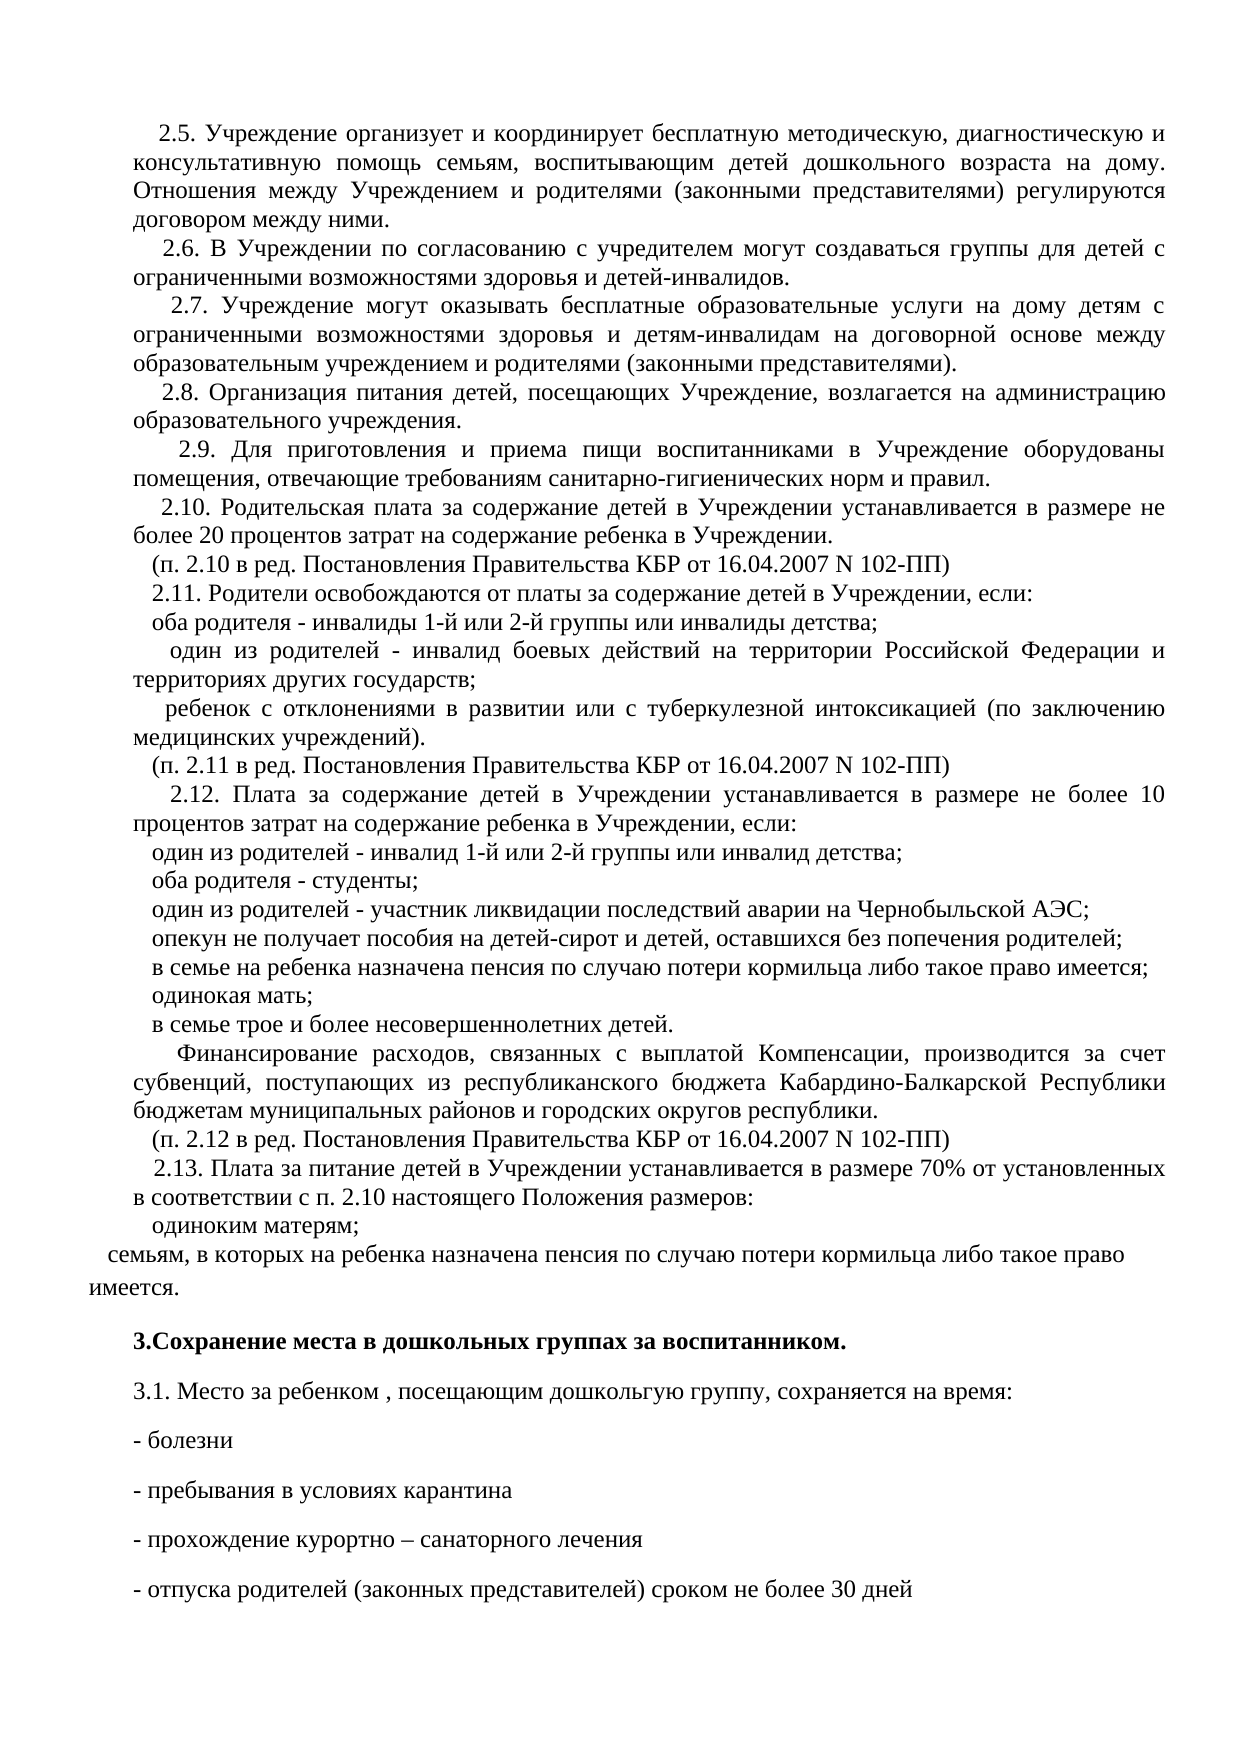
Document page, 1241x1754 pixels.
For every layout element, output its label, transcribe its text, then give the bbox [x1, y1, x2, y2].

text (п. 2.11 в ред. Постановления Правительства КБР от 16.04.2007 N 102-ПП) [133, 751, 1167, 779]
text 2.11. Родители освобождаются от платы за содержание детей в Учреждении, если: [133, 578, 1167, 607]
text 2.9. Для приготовления и приема пищи воспитанниками в Учреждение оборудованы помещения, отвечающие требованиям санитарно-гигиенических норм и правил. [133, 434, 1167, 492]
text 2.8. Организация питания детей, посещающих Учреждение, возлагается на администрацию образовательного учреждения. [133, 377, 1167, 434]
text в семье на ребенка назначена пенсия по случаю потери кормильца либо такое право имеется; [133, 952, 1167, 981]
text 2.5. Учреждение организует и координирует бесплатную методическую, диагностическую и консультативную помощь семьям, воспитывающим детей дошкольного возраста на дому. Отношения между Учреждением и родителями (законными представителями) регулируются договором между ними. [133, 118, 1167, 233]
text оба родителя - инвалиды 1-й или 2-й группы или инвалиды детства; [133, 607, 1167, 636]
text одиноким матерям; [133, 1211, 1167, 1239]
text оба родителя - студенты; [133, 866, 1167, 894]
text опекун не получает пособия на детей-сирот и детей, оставшихся без попечения родителей; [133, 923, 1167, 952]
text Финансирование расходов, связанных с выплатой Компенсации, производится за счет субвенций, поступающих из республиканского бюджета Кабардино-Балкарской Республики бюджетам муниципальных районов и городских округов республики. [133, 1038, 1167, 1124]
text - пребывания в условиях карантина [133, 1475, 1167, 1504]
text 2.6. В Учреждении по согласованию с учредителем могут создаваться группы для детей с ограниченными возможностями здоровья и детей-инвалидов. [133, 233, 1167, 291]
text один из родителей - инвалид боевых действий на территории Российской Федерации и территориях других государств; [133, 636, 1167, 693]
text один из родителей - инвалид 1-й или 2-й группы или инвалид детства; [133, 837, 1167, 866]
text 3.Сохранение места в дошкольных группах за воспитанником. [133, 1326, 1167, 1355]
text 2.12. Плата за содержание детей в Учреждении устанавливается в размере не более 10 процентов затрат на содержание ребенка в Учреждении, если: [133, 779, 1167, 837]
text 3.1. Место за ребенком , посещающим дошкольгую группу, сохраняется на время: [133, 1376, 1167, 1404]
text - отпуска родителей (законных представителей) сроком не более 30 дней [133, 1574, 1167, 1603]
text семьям, в которых на ребенка назначена пенсия по случаю потери кормильца либо такое право имеется. [88, 1239, 1167, 1301]
text в семье трое и более несовершеннолетних детей. [133, 1009, 1167, 1038]
text (п. 2.12 в ред. Постановления Правительства КБР от 16.04.2007 N 102-ПП) [133, 1124, 1167, 1153]
text один из родителей - участник ликвидации последствий аварии на Чернобыльской АЭС; [133, 894, 1167, 923]
text 2.10. Родительская плата за содержание детей в Учреждении устанавливается в размере не более 20 процентов затрат на содержание ребенка в Учреждении. [133, 492, 1167, 549]
text 2.7. Учреждение могут оказывать бесплатные образовательные услуги на дому детям с ограниченными возможностями здоровья и детям-инвалидам на договорной основе между образовательным учреждением и родителями (законными представителями). [133, 291, 1167, 377]
text одинокая мать; [133, 981, 1167, 1009]
text - прохождение курортно – санаторного лечения [133, 1524, 1167, 1553]
text 2.13. Плата за питание детей в Учреждении устанавливается в размере 70% от установленных в соответствии с п. 2.10 настоящего Положения размеров: [133, 1153, 1167, 1211]
text (п. 2.10 в ред. Постановления Правительства КБР от 16.04.2007 N 102-ПП) [133, 549, 1167, 578]
text - болезни [133, 1425, 1167, 1454]
text ребенок с отклонениями в развитии или с туберкулезной интоксикацией (по заключению медицинских учреждений). [133, 693, 1167, 751]
